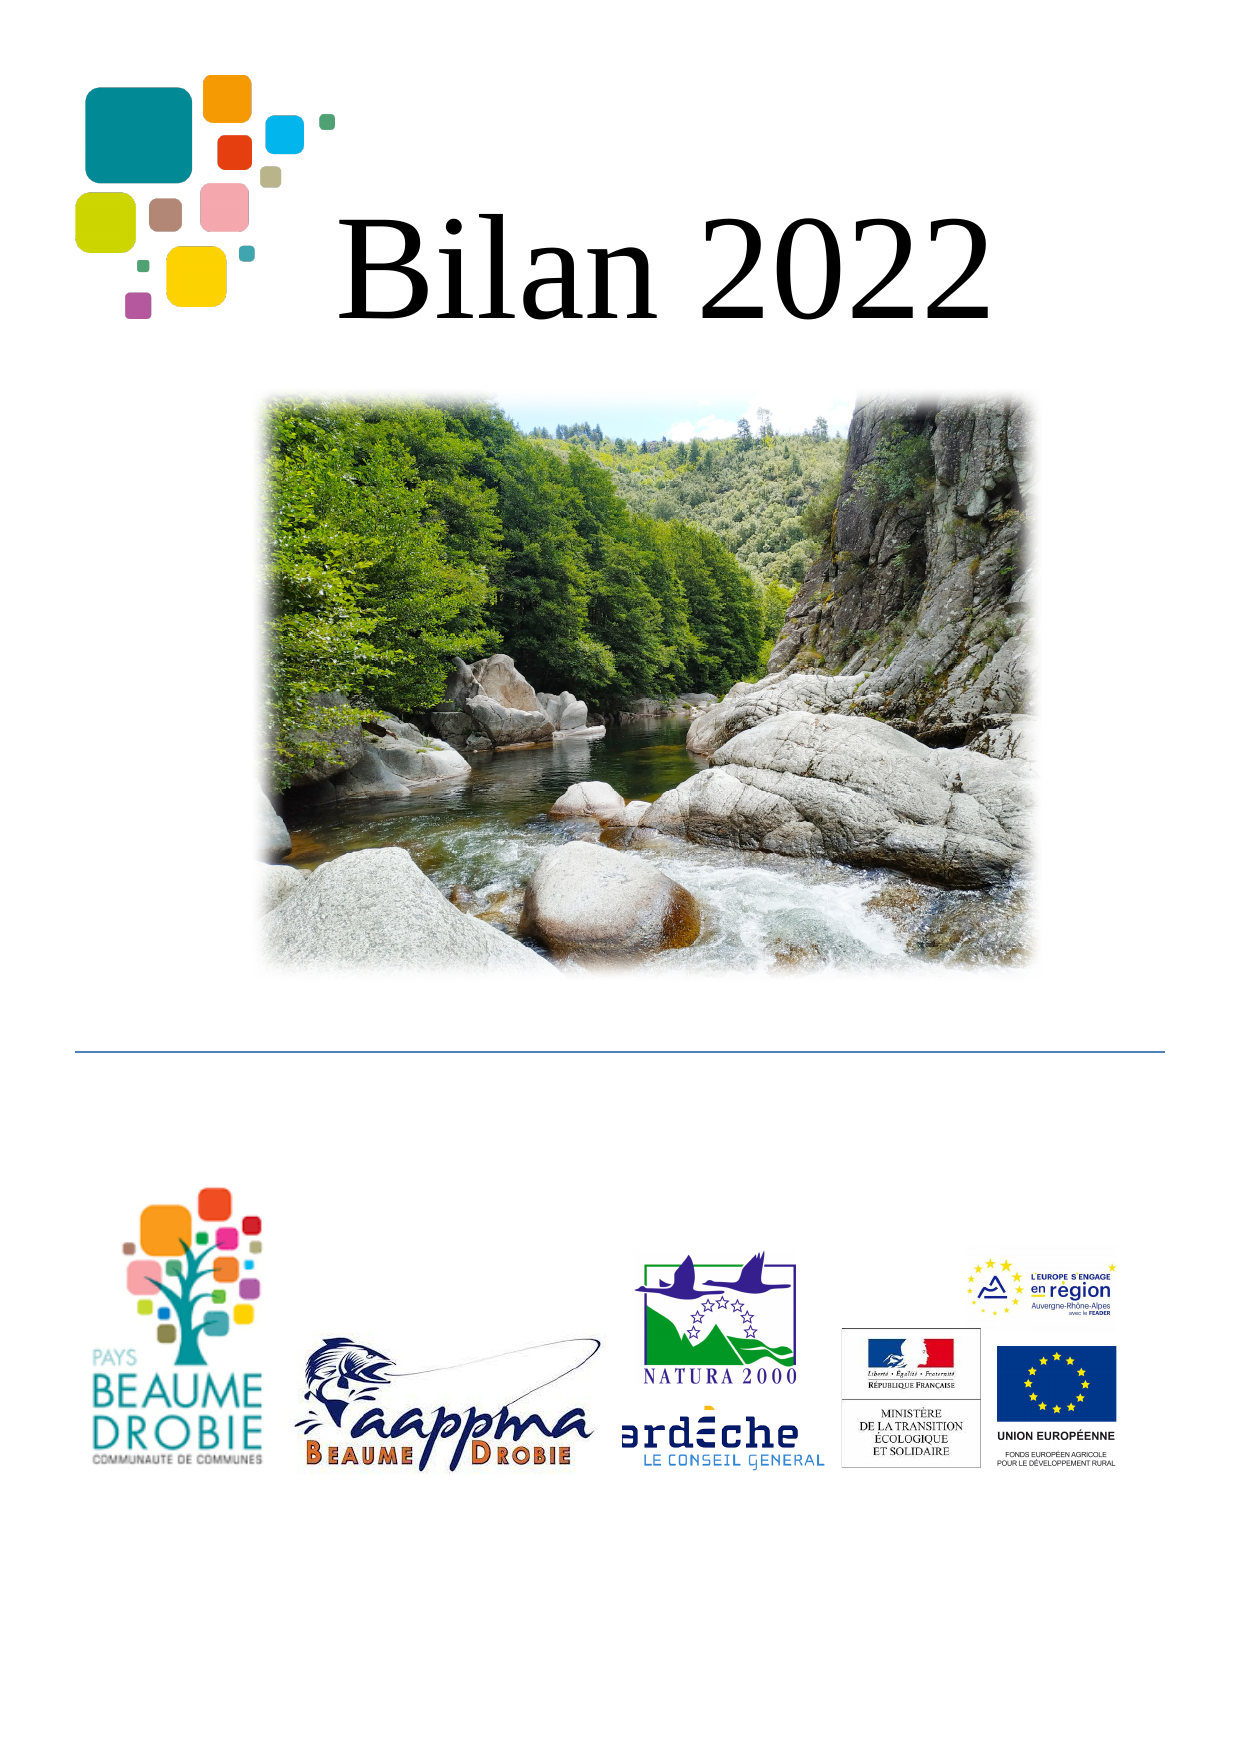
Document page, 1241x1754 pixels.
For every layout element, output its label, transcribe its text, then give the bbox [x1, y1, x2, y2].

picture [997, 1346, 1117, 1468]
picture [622, 1404, 827, 1472]
picture [282, 418, 1012, 951]
picture [841, 1245, 1117, 1468]
text Bilan 2022 [75, 75, 1165, 351]
picture [78, 1183, 613, 1475]
picture [75, 75, 335, 319]
picture [634, 1250, 797, 1384]
